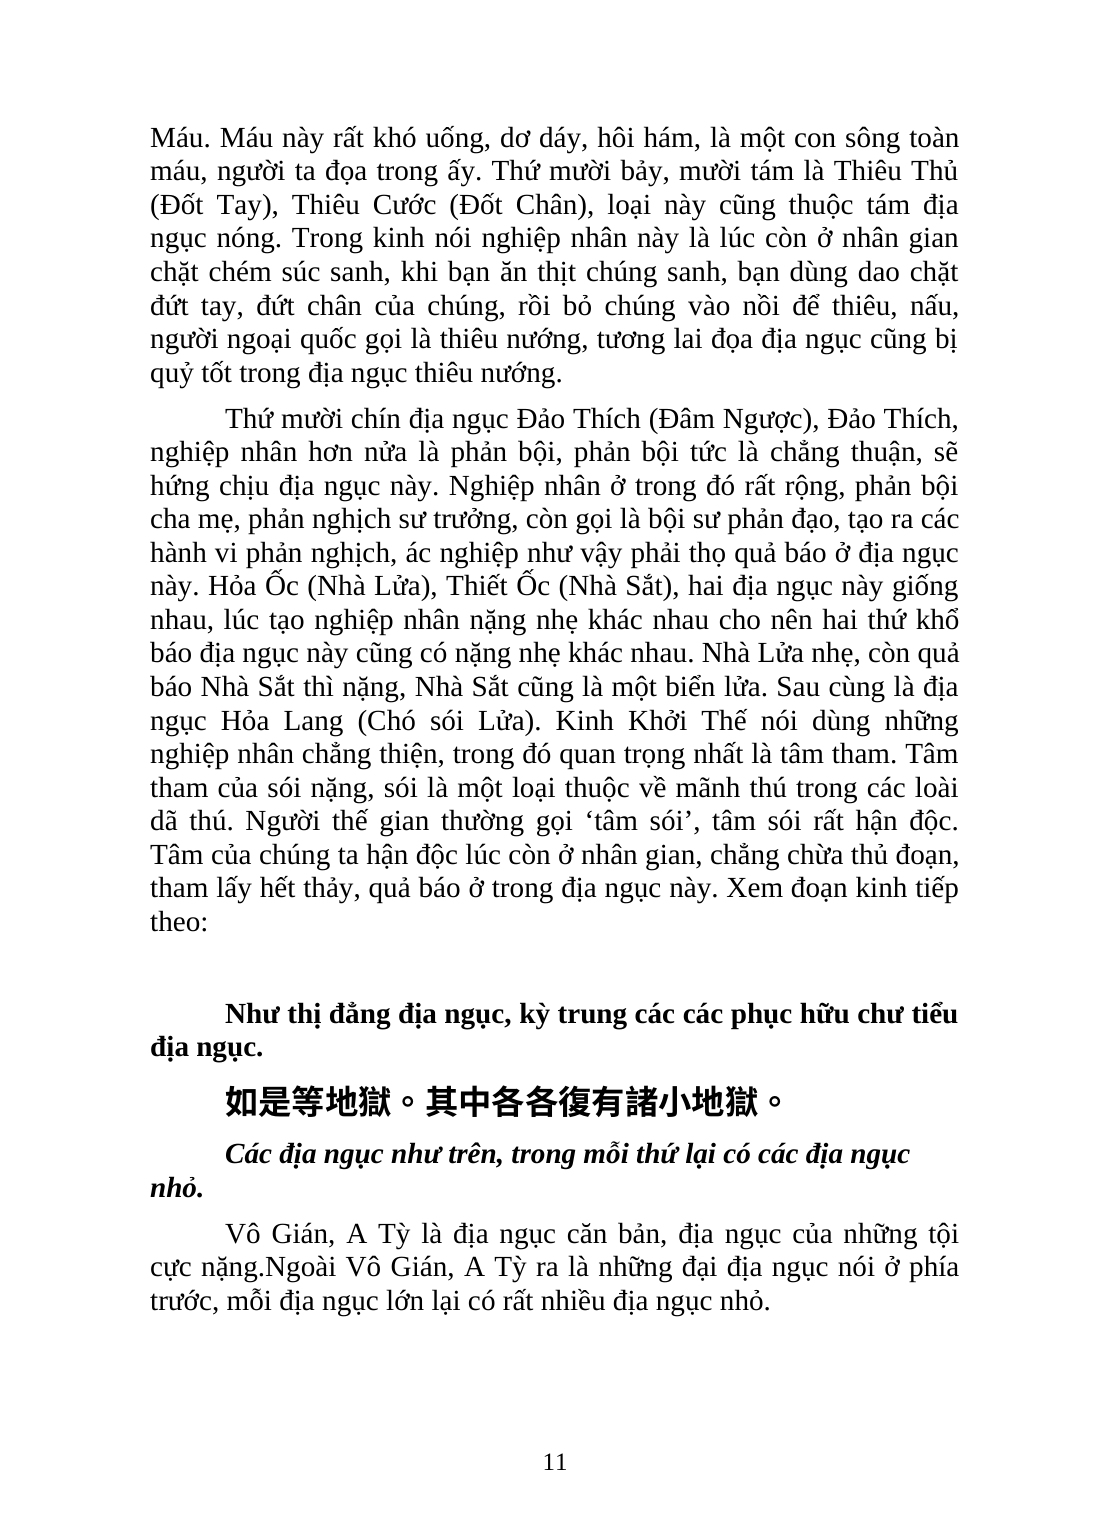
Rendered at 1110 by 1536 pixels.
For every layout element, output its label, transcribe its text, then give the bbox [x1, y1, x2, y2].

text Như thị đẳng địa ngục, kỳ trung các các phục hữu chư tiểu địa ngục. [150, 996, 960, 1063]
text Vô Gián, A Tỳ là địa ngục căn bản, địa ngục của những tội cực nặng.Ngoài Vô Gián, A Tỳ ra là những đại địa ngục nói ở phía trước, mỗi địa ngục lớn lại có rất nhiều địa ngục nhỏ. [150, 1216, 960, 1317]
text Thứ mười chín địa ngục Đảo Thích (Đâm Ngược), Đảo Thích, nghiệp nhân hơn nửa là phản bội, phản bội tức là chẳng thuận, sẽ hứng chịu địa ngục này. Nghiệp nhân ở trong đó rất rộng, phản bội cha mẹ, phản nghịch sư trưởng, còn gọi là bội sư phản đạo, tạo ra các hành vi phản nghịch, ác nghiệp như vậy phải thọ quả báo ở địa ngục này. Hỏa Ốc (Nhà Lửa), Thiết Ốc (Nhà Sắt), hai địa ngục này giống nhau, lúc tạo nghiệp nhân nặng nhẹ khác nhau cho nên hai thứ khổ báo địa ngục này cũng có nặng nhẹ khác nhau. Nhà Lửa nhẹ, còn quả báo Nhà Sắt thì nặng, Nhà Sắt cũng là một biển lửa. Sau cùng là địa ngục Hỏa Lang (Chó sói Lửa). Kinh Khởi Thế nói dùng những nghiệp nhân chẳng thiện, trong đó quan trọng nhất là tâm tham. Tâm tham của sói nặng, sói là một loại thuộc về mãnh thú trong các loài dã thú. Người thế gian thường gọi ‘tâm sói’, tâm sói rất hận độc. Tâm của chúng ta hận độc lúc còn ở nhân gian, chẳng chừa thủ đoạn, tham lấy hết thảy, quả báo ở trong địa ngục này. Xem đoạn kinh tiếp theo: [150, 401, 960, 937]
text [150, 120, 960, 388]
text Các địa ngục như trên, trong mỗi thứ lại có các địa ngục nhỏ. [150, 1136, 960, 1203]
text 如是等地獄。其中各各復有諸小地獄。 [150, 1076, 960, 1124]
